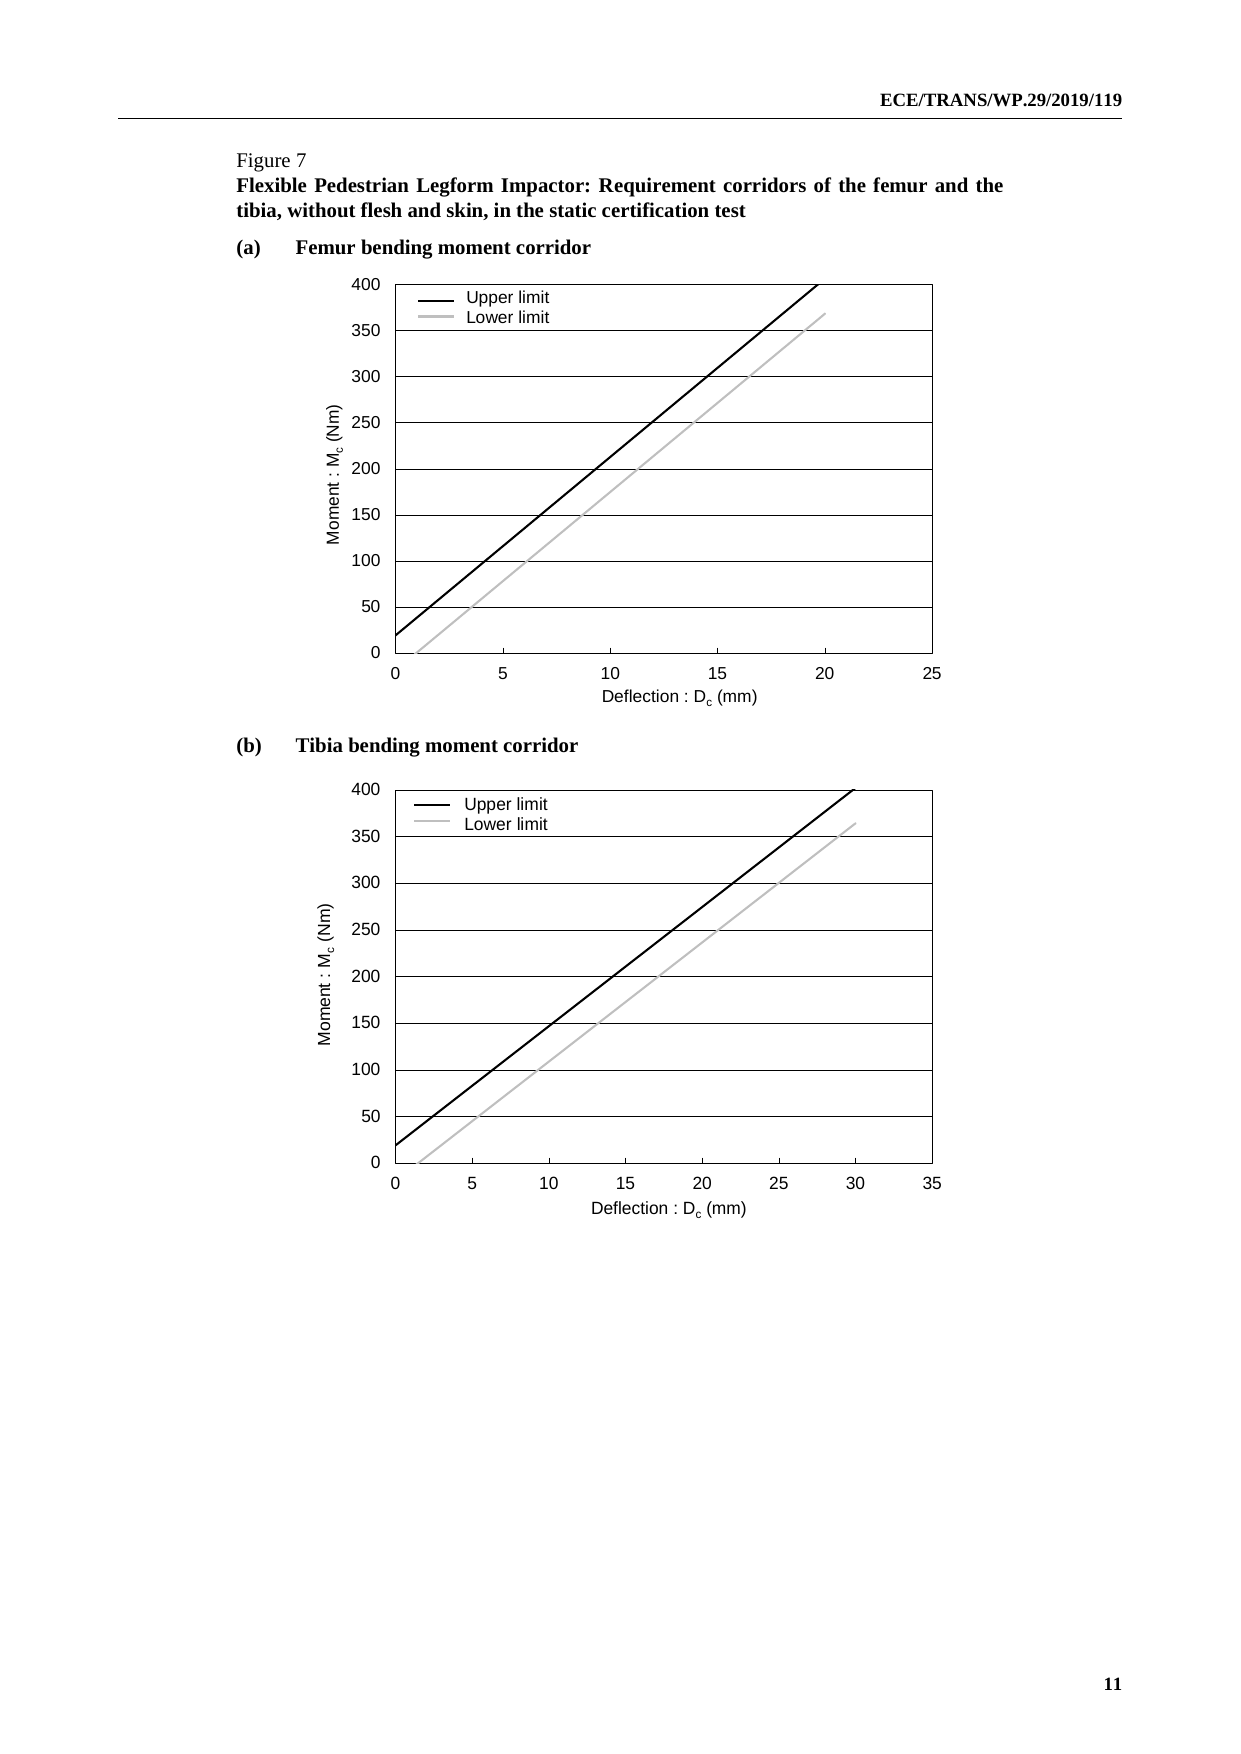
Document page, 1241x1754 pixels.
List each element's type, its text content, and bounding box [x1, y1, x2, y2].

text Flexible Pedestrian Legform Impactor: Requirement corridors of the femur and the tibia, without flesh and skin, in the static certification test [236, 172, 1004, 222]
text (a) Femur bending moment corridor [236, 234, 1004, 259]
text Figure 7 [236, 148, 1004, 172]
text (b) Tibia bending moment corridor [236, 732, 1004, 757]
